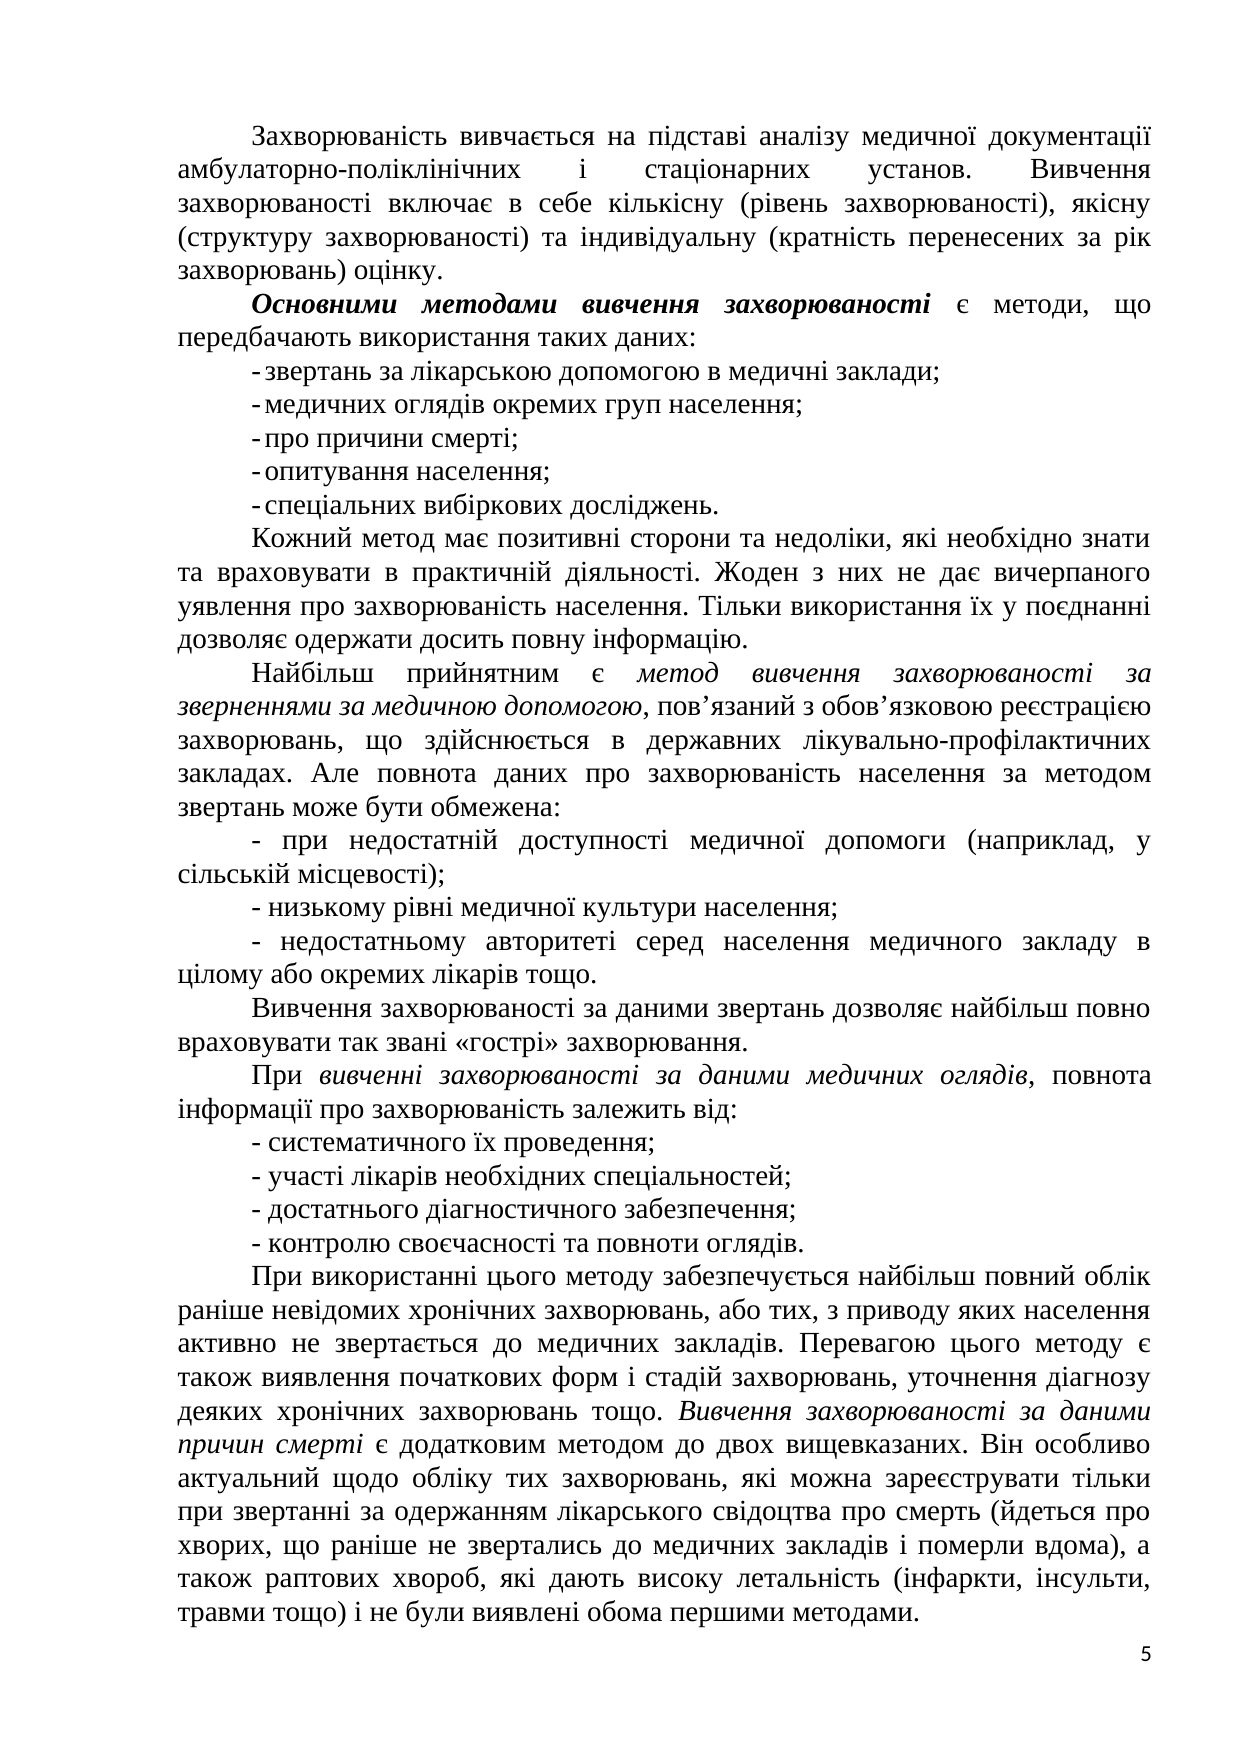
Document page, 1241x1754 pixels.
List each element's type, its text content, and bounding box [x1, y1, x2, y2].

text - опитування населення; [177, 453, 1152, 487]
text - низькому рівні медичної культури населення; [177, 889, 1152, 923]
text Захворюваність вивчається на підставі аналізу медичної документації амбулаторно-поліклінічних і стаціонарних установ. Вивчення захворюваності включає в себе кількісну (рівень захворюваності), якісну (структуру захворюваності) та індивідуальну (кратність перенесених за рік захворювань) оцінку. [177, 118, 1152, 286]
text - про причини смерті; [177, 420, 1152, 453]
text При використанні цього методу забезпечується найбільш повний облік раніше невідомих хронічних захворювань, або тих, з приводу яких населення активно не звертається до медичних закладів. Перевагою цього методу є також виявлення початкових форм і стадій захворювань, уточнення діагнозу деяких хронічних захворювань тощо. Вивчення захворюваності за даними причин смерті є додатковим методом до двох вищевказаних. Він особливо актуальний щодо обліку тих захворювань, які можна зареєструвати тільки при звертанні за одержанням лікарського свідоцтва про смерть (йдеться про хворих, що раніше не звертались до медичних закладів і померли вдома), а також раптових хвороб, які дають високу летальність (інфаркти, інсульти, травми тощо) і не були виявлені обома першими методами. [177, 1258, 1152, 1627]
text - систематичного їх проведення; [177, 1124, 1152, 1158]
text Вивчення захворюваності за даними звертань дозволяє найбільш повно враховувати так звані «гострі» захворювання. [177, 990, 1152, 1057]
text - контролю своєчасності та повноти оглядів. [177, 1225, 1152, 1258]
text - спеціальних вибіркових досліджень. [177, 487, 1152, 521]
text - при недостатній доступності медичної допомоги (наприклад, у сільській місцевості); [177, 822, 1152, 889]
text - звертань за лікарською допомогою в медичні заклади; [177, 353, 1152, 386]
text При вивченні захворюваності за даними медичних оглядів, повнота інформації про захворюваність залежить від: [177, 1057, 1152, 1124]
text - недостатньому авторитеті серед населення медичного закладу в цілому або окремих лікарів тощо. [177, 923, 1152, 990]
text - участі лікарів необхідних спеціальностей; [177, 1158, 1152, 1191]
text - достатнього діагностичного забезпечення; [177, 1191, 1152, 1225]
text - медичних оглядів окремих груп населення; [177, 386, 1152, 420]
text Основними методами вивчення захворюваності є методи, що передбачають використання таких даних: [177, 286, 1152, 353]
text Найбільш прийнятним є метод вивчення захворюваності за зверненнями за медичною допомогою, пов’язаний з обов’язковою реєстрацією захворювань, що здійснюється в державних лікувально-профілактичних закладах. Але повнота даних про захворюваність населення за методом звертань може бути обмежена: [177, 655, 1152, 822]
text Кожний метод має позитивні сторони та недоліки, які необхідно знати та враховувати в практичній діяльності. Жоден з них не дає вичерпаного уявлення про захворюваність населення. Тільки використання їх у поєднанні дозволяє одержати досить повну інформацію. [177, 521, 1152, 655]
